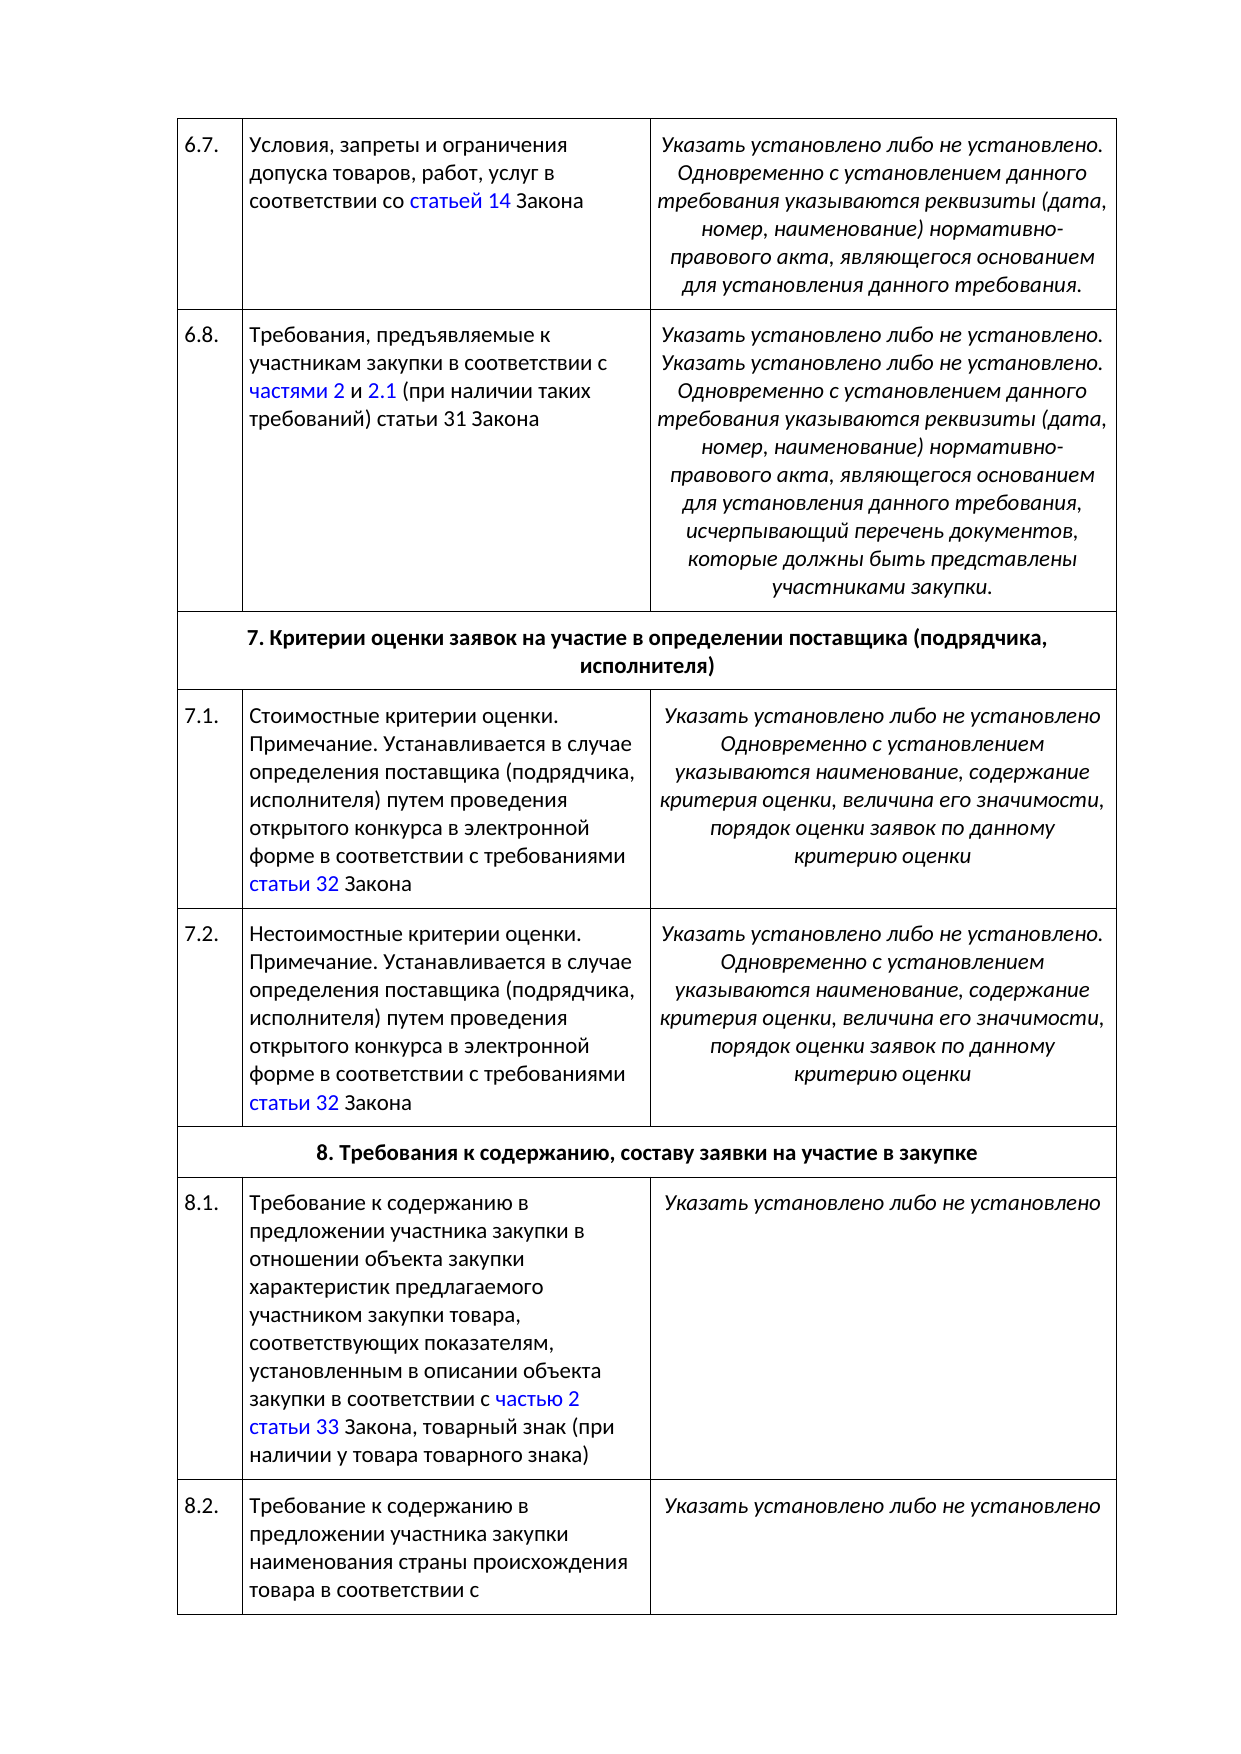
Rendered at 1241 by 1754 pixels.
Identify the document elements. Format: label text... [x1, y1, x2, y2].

table_cell Требование к содержанию в предложении участника закупки в отношении объекта закупки характеристик предлагаемого участником закупки товара, соответствующих показателям, установленным в описании объекта закупки в соответствии с частью 2 статьи 33 Закона, товарный знак (при наличии у товара товарного знака) [243, 1178, 650, 1479]
table_cell Указать установлено либо не установлено. Указать установлено либо не установлено. Одновременно с установлением данного требования указываются реквизиты (дата, номер, наименование) нормативно-правового акта, являющегося основанием для установления данного требования, исчерпывающий перечень документов, которые должны быть представлены участниками закупки. [651, 310, 1116, 611]
table_cell 7.2. [178, 909, 242, 1126]
table_cell Указать установлено либо не установлено. Одновременно с установлением указываются наименование, содержание критерия оценки, величина его значимости, порядок оценки заявок по данному критерию оценки [651, 909, 1116, 1126]
table_cell 6.8. [178, 310, 242, 611]
table_cell Нестоимостные критерии оценки. Примечание. Устанавливается в случае определения поставщика (подрядчика, исполнителя) путем проведения открытого конкурса в электронной форме в соответствии с требованиями статьи 32 Закона [243, 909, 650, 1126]
table_cell Стоимостные критерии оценки. Примечание. Устанавливается в случае определения поставщика (подрядчика, исполнителя) путем проведения открытого конкурса в электронной форме в соответствии с требованиями статьи 32 Закона [243, 690, 650, 908]
table_cell 8.2. [178, 1480, 242, 1613]
table_cell Требования, предъявляемые к участникам закупки в соответствии с частями 2 и 2.1 (при наличии таких требований) статьи 31 Закона [243, 310, 650, 611]
table_cell 8.1. [178, 1178, 242, 1479]
table_cell Указать установлено либо не установлено. Одновременно с установлением данного требования указываются реквизиты (дата, номер, наименование) нормативно-правового акта, являющегося основанием для установления данного требования. [651, 119, 1116, 308]
table_cell Указать установлено либо не установлено [651, 1178, 1116, 1479]
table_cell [243, 1480, 650, 1613]
table_cell Условия, запреты и ограничения допуска товаров, работ, услуг в соответствии со статьей 14 Закона [243, 119, 650, 308]
table_cell 6.7. [178, 119, 242, 308]
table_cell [651, 1480, 1116, 1613]
table_cell Указать установлено либо не установлено Одновременно с установлением указываются наименование, содержание критерия оценки, величина его значимости, порядок оценки заявок по данному критерию оценки [651, 690, 1116, 908]
table_cell 7. Критерии оценки заявок на участие в определении поставщика (подрядчика, исполнителя) [178, 612, 1116, 689]
table_cell 8. Требования к содержанию, составу заявки на участие в закупке [178, 1127, 1116, 1177]
table_cell 7.1. [178, 690, 242, 908]
